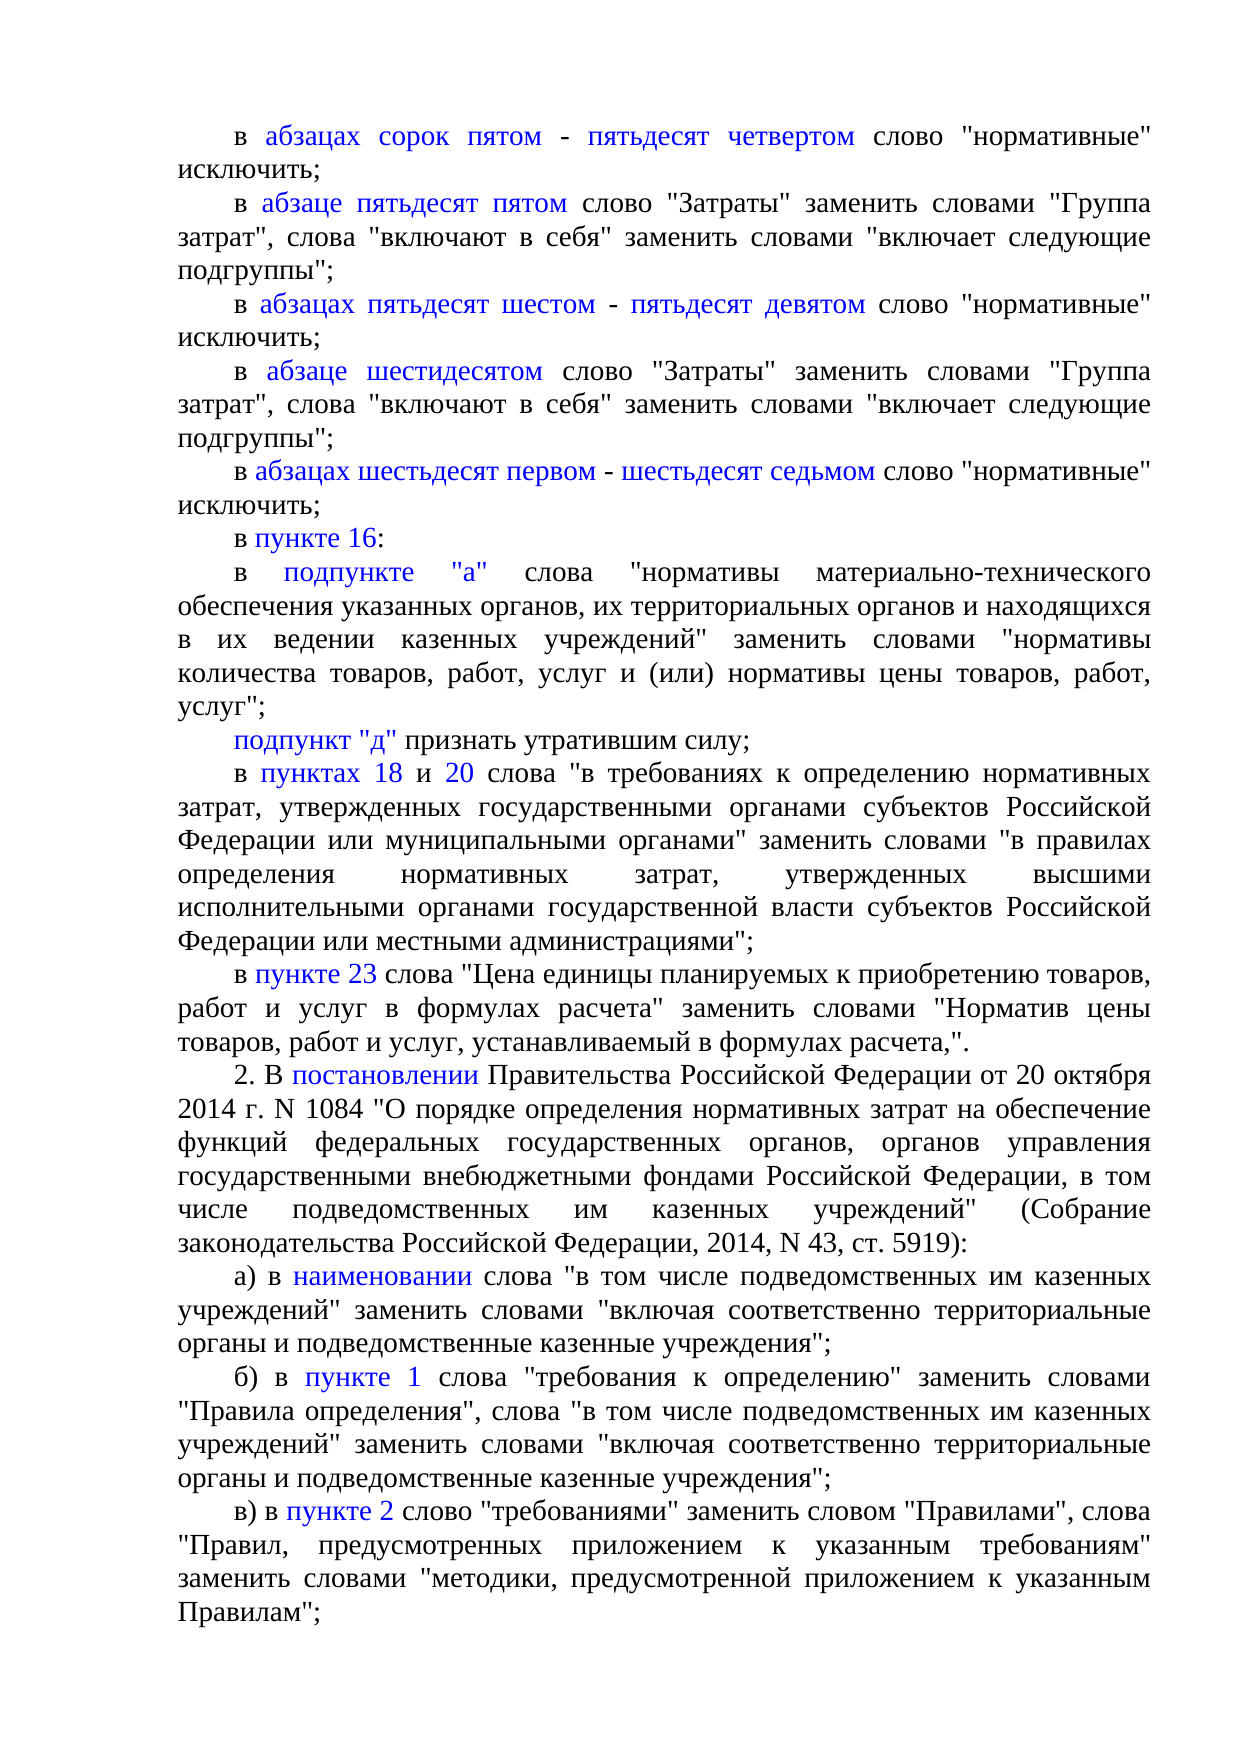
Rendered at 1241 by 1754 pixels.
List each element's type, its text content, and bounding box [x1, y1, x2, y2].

text в пунктах 18 и 20 слова "в требованиях к определению нормативных затрат, утвержденных государственными органами субъектов Российской Федерации или муниципальными органами" заменить словами "в правилах определения нормативных затрат, утвержденных высшими исполнительными органами государственной власти субъектов Российской Федерации или местными администрациями"; [177, 755, 1152, 957]
text а) в наименовании слова "в том числе подведомственных им казенных учреждений" заменить словами "включая соответственно территориальные органы и подведомственные казенные учреждения"; [177, 1258, 1152, 1359]
text в пункте 16: [177, 521, 1152, 554]
text в) в пункте 2 слово "требованиями" заменить словом "Правилами", слова "Правил, предусмотренных приложением к указанным требованиям" заменить словами "методики, предусмотренной приложением к указанным Правилам"; [177, 1493, 1152, 1627]
text в пункте 23 слова "Цена единицы планируемых к приобретению товаров, работ и услуг в формулах расчета" заменить словами "Норматив цены товаров, работ и услуг, устанавливаемый в формулах расчета,". [177, 957, 1152, 1057]
text в абзаце пятьдесят пятом слово "Затраты" заменить словами "Группа затрат", слова "включают в себя" заменить словами "включает следующие подгруппы"; [177, 185, 1152, 286]
text в абзацах пятьдесят шестом - пятьдесят девятом слово "нормативные" исключить; [177, 286, 1152, 353]
text подпункт "д" признать утратившим силу; [177, 722, 1152, 755]
text в абзацах шестьдесят первом - шестьдесят седьмом слово "нормативные" исключить; [177, 453, 1152, 521]
text 2. В постановлении Правительства Российской Федерации от 20 октября 2014 г. N 1084 "О порядке определения нормативных затрат на обеспечение функций федеральных государственных органов, органов управления государственными внебюджетными фондами Российской Федерации, в том числе подведомственных им казенных учреждений" (Собрание законодательства Российской Федерации, 2014, N 43, ст. 5919): [177, 1057, 1152, 1258]
text в абзаце шестидесятом слово "Затраты" заменить словами "Группа затрат", слова "включают в себя" заменить словами "включает следующие подгруппы"; [177, 353, 1152, 453]
text в подпункте "а" слова "нормативы материально-технического обеспечения указанных органов, их территориальных органов и находящихся в их ведении казенных учреждений" заменить словами "нормативы количества товаров, работ, услуг и (или) нормативы цены товаров, работ, услуг"; [177, 554, 1152, 722]
text б) в пункте 1 слова "требования к определению" заменить словами "Правила определения", слова "в том числе подведомственных им казенных учреждений" заменить словами "включая соответственно территориальные органы и подведомственные казенные учреждения"; [177, 1359, 1152, 1493]
text в абзацах сорок пятом - пятьдесят четвертом слово "нормативные" исключить; [177, 118, 1152, 185]
